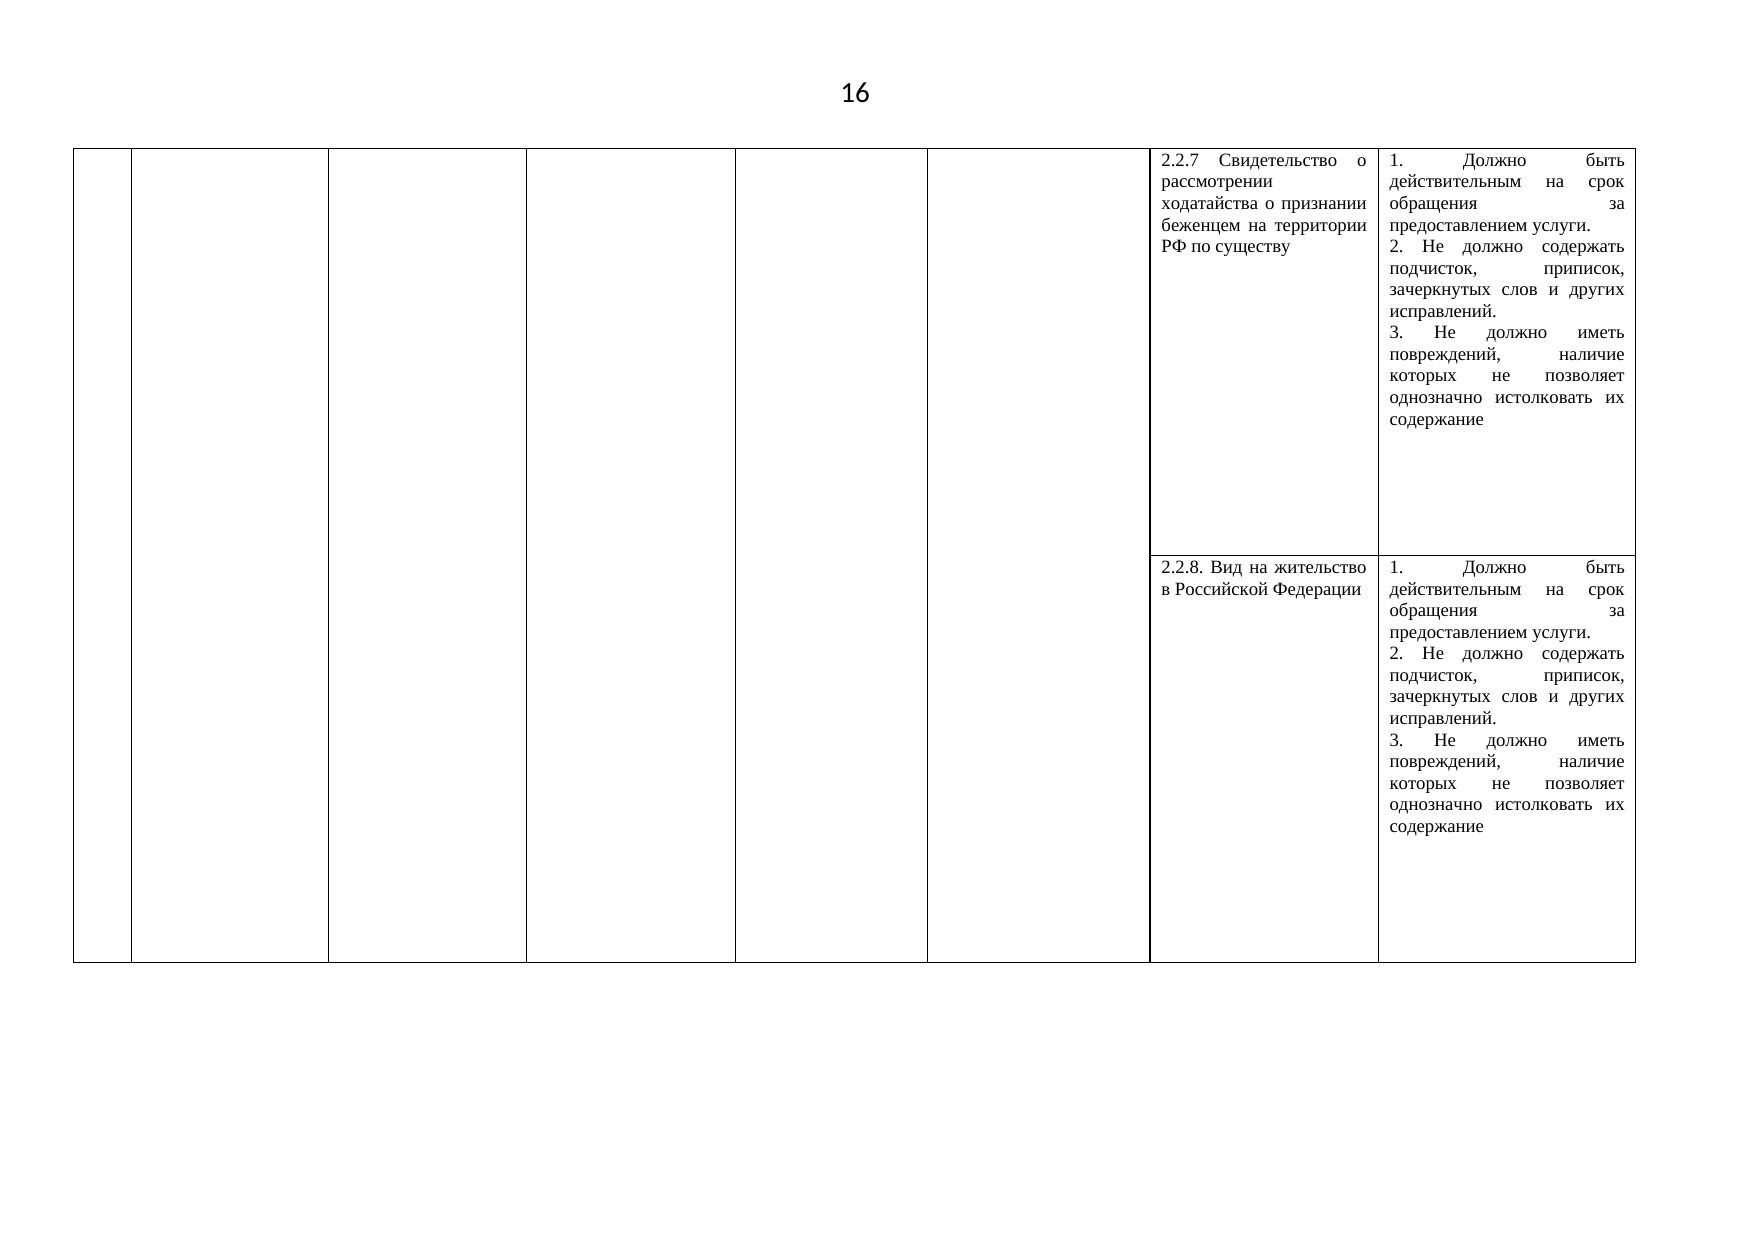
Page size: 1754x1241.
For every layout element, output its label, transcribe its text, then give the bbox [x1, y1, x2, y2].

table_cell 2.2.8. Вид на жительство в Российской Федерации [1151, 556, 1378, 962]
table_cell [1379, 556, 1635, 962]
table_cell 2.2.7 Свидетельство о рассмотрении ходатайства о признании беженцем на территории РФ по существу [1151, 149, 1378, 555]
